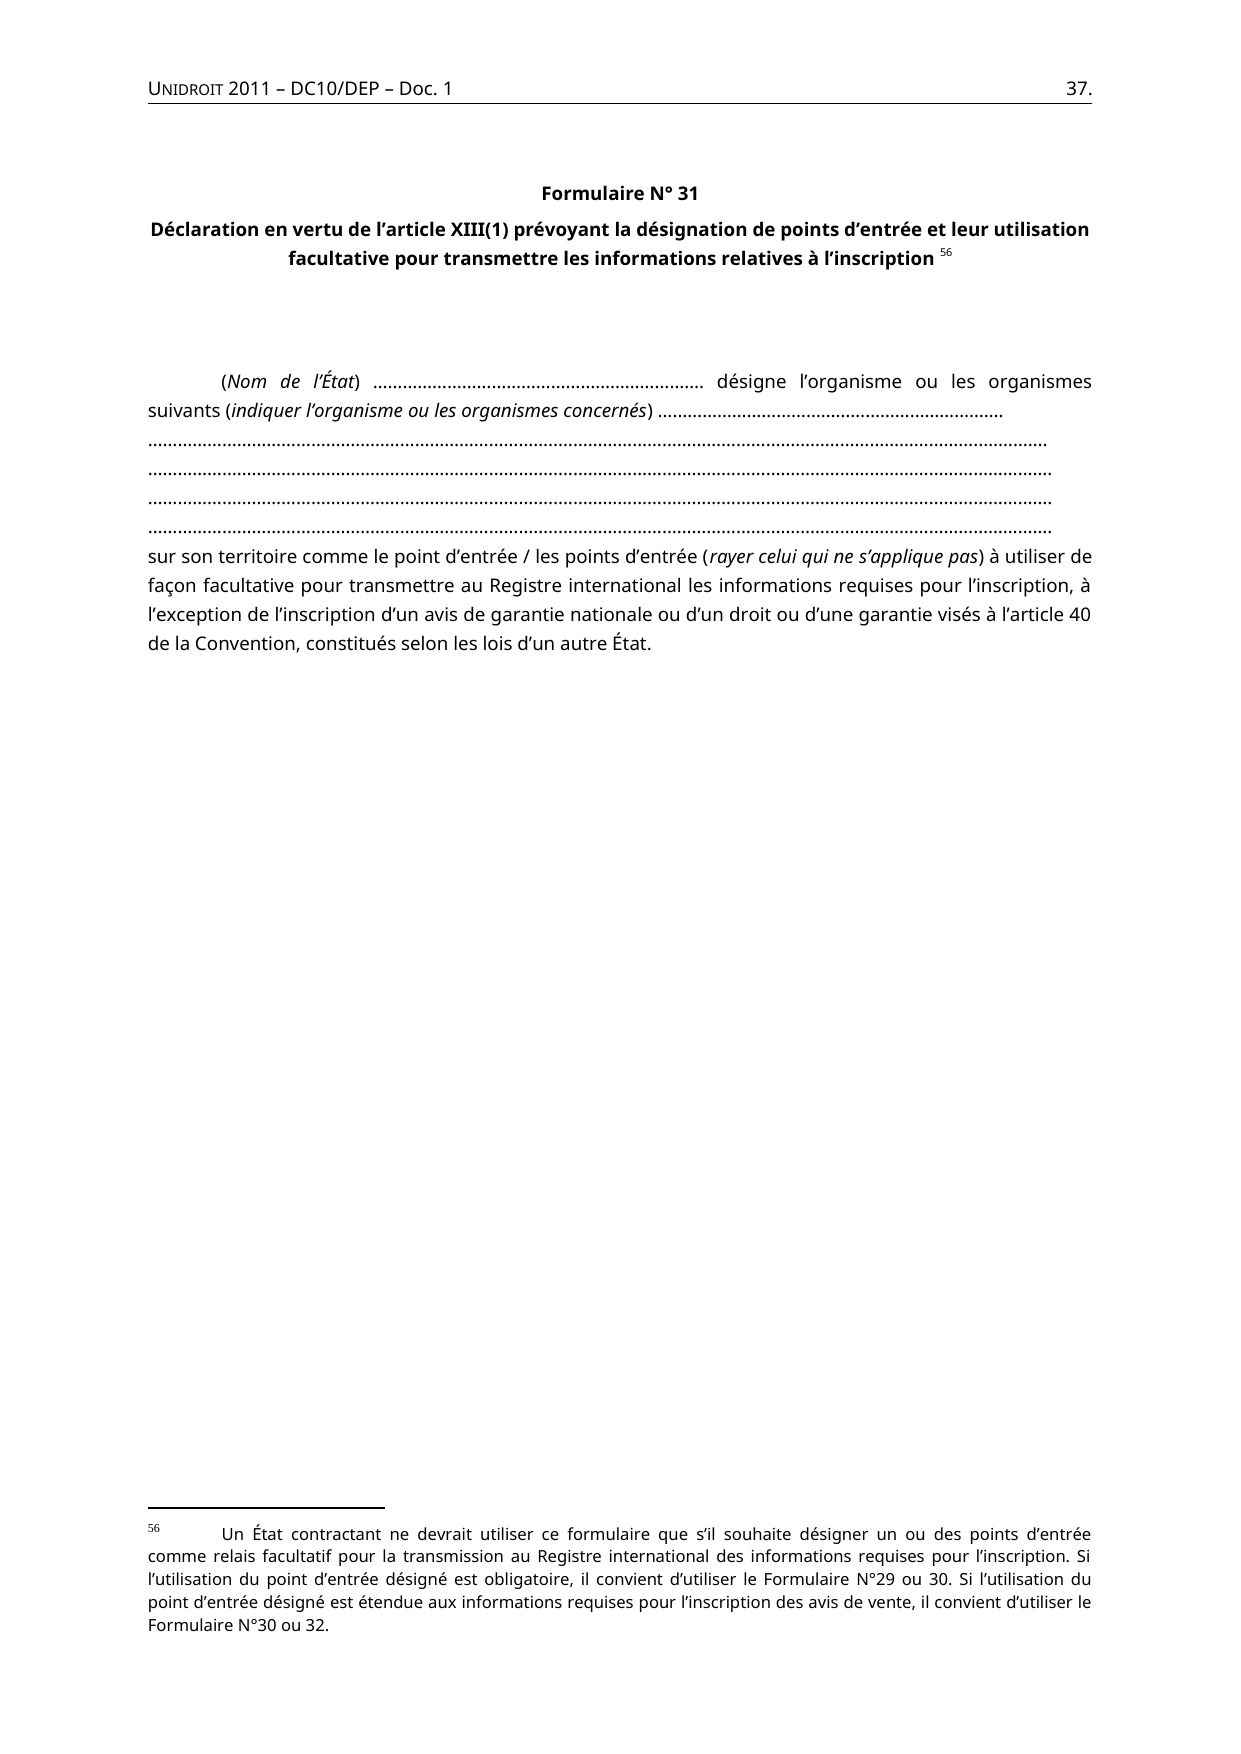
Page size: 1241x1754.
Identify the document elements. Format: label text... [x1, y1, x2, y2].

text Déclaration en vertu de l’article XIII(1) prévoyant la désignation de points d’entrée et leur utilisation facultative pour transmettre les informations relatives à l’inscription [148, 213, 1092, 271]
text ………………………………………………………………………..………………………………………………………………………………………. [148, 511, 1092, 540]
text sur son territoire comme le point d’entrée / les points d’entrée (rayer celui qui ne s’applique pas) à utiliser de façon facultative pour transmettre au Registre international les informations requises pour l’inscription, à l’exception de l’inscription d’un avis de garantie nationale ou d’un droit ou d’une garantie visés à l’article 40 de , constitués selon les lois d’un autre État. [148, 540, 1092, 656]
text (Nom de l’État) …………………………………………………………. désigne l’organisme ou les organismes suivants (indiquer l’organisme ou les organismes concernés) ……………………………………………………………. [148, 365, 1092, 423]
text Formulaire N° 31 [148, 177, 1092, 206]
text ………………………………………………………………………..…………………………………………………………………………..…………. [148, 423, 1092, 452]
text ………………………………………………………………………..………………………………………………………………………………………. [148, 481, 1092, 511]
text ………………………………………………………………………..………………………………………………………………………………………. [148, 452, 1092, 481]
